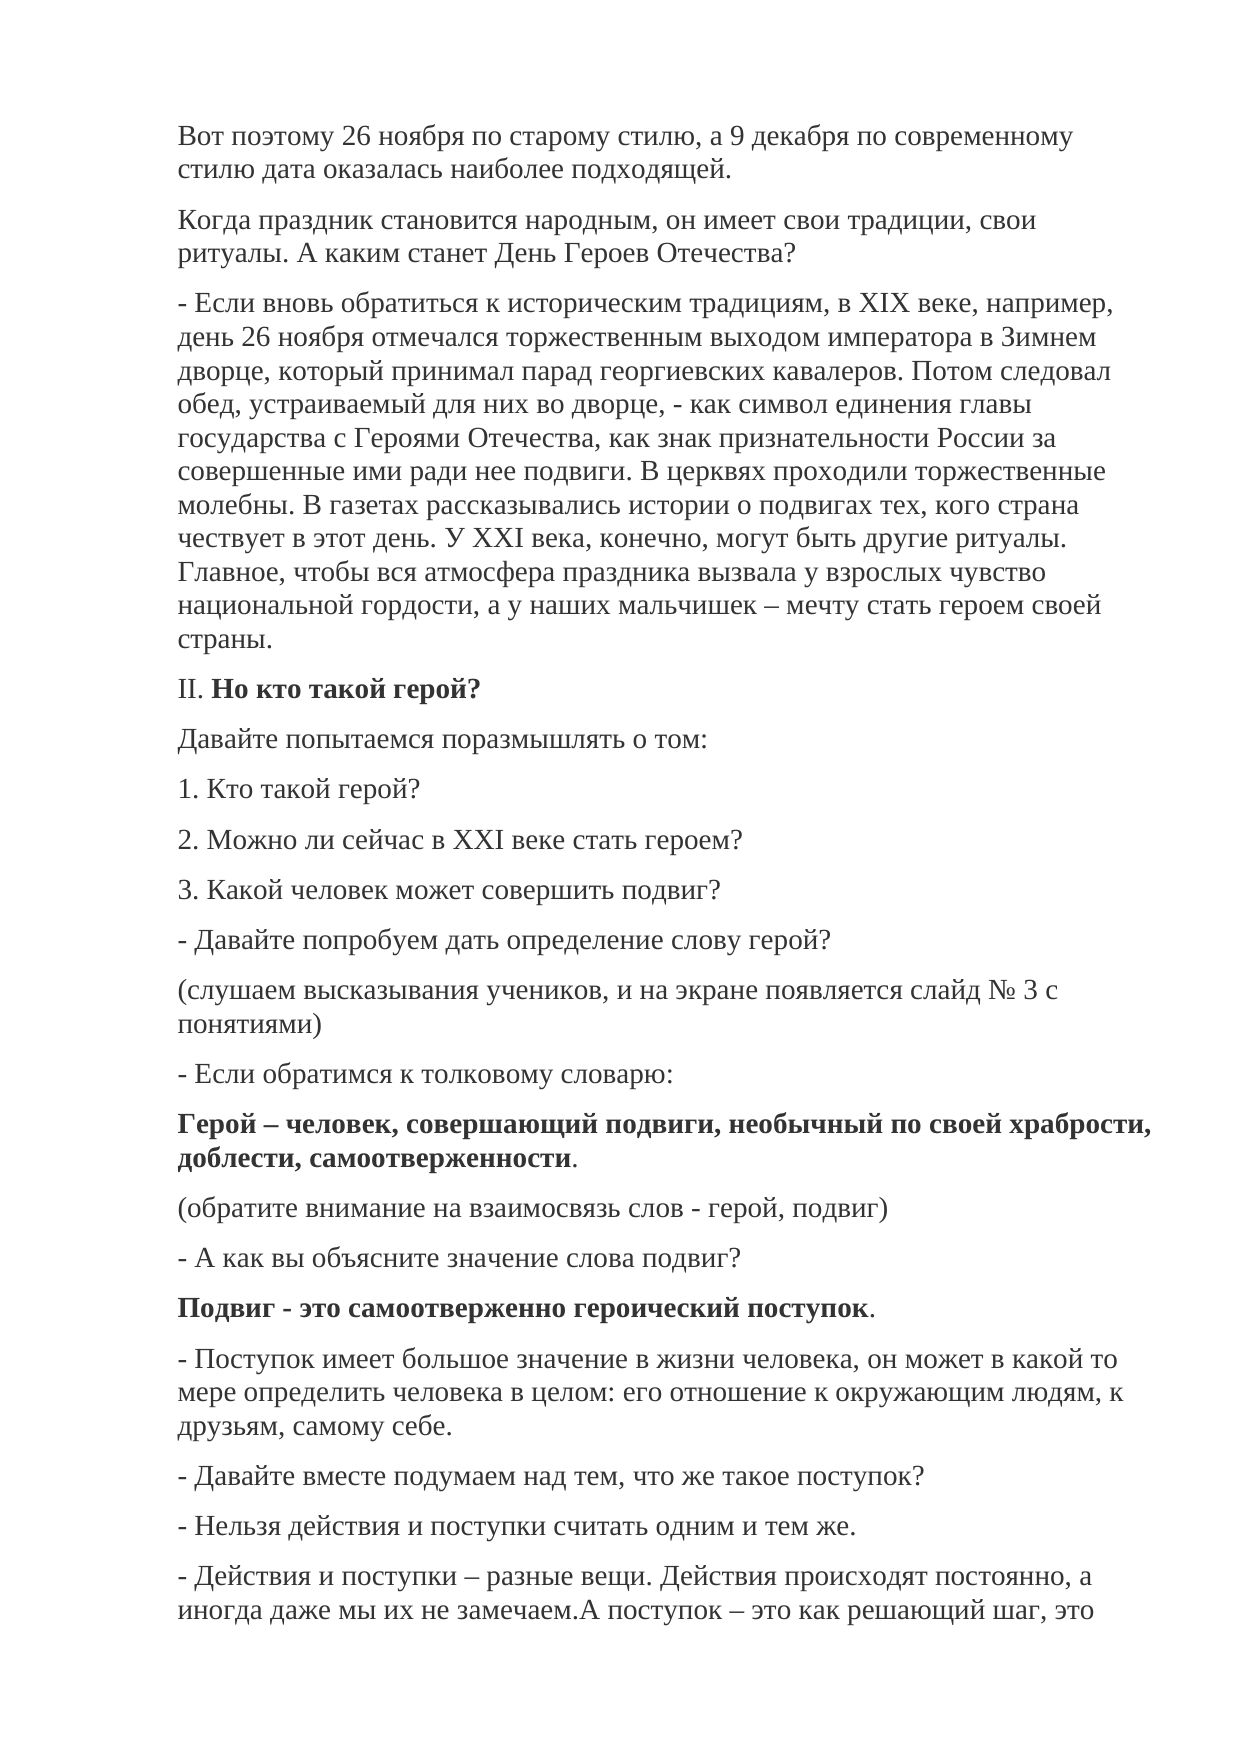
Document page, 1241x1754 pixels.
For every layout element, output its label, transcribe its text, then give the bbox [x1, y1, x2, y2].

text 1. Кто такой герой? [177, 772, 1152, 805]
text (слушаем высказывания учеников, и на экране появляется слайд № 3 с понятиями) [177, 972, 1152, 1039]
text Вот поэтому 26 ноября по старому стилю, а 9 декабря по современному стилю дата оказалась наиболее подходящей. [177, 118, 1152, 185]
text - Поступок имеет большое значение в жизни человека, он может в какой то мере определить человека в целом: его отношение к окружающим людям, к друзьям, самому себе. [177, 1341, 1152, 1441]
text - А как вы объясните значение слова подвиг? [177, 1240, 1152, 1274]
text - Если вновь обратиться к историческим традициям, в XIX веке, например, день 26 ноября отмечался торжественным выходом императора в Зимнем дворце, который принимал парад георгиевских кавалеров. Потом следовал обед, устраиваемый для них во дворце, - как символ единения главы государства с Героями Отечества, как знак признательности России за совершенные ими ради нее подвиги. В церквях проходили торжественные молебны. В газетах рассказывались истории о подвигах тех, кого страна чествует в этот день. У XXI века, конечно, могут быть другие ритуалы. Главное, чтобы вся атмосфера праздника вызвала у взрослых чувство национальной гордости, а у наших мальчишек – мечту стать героем своей страны. [177, 286, 1152, 654]
text - Если обратимся к толковому словарю: [177, 1056, 1152, 1090]
text 2. Можно ли сейчас в XXI веке стать героем? [177, 822, 1152, 855]
text (обратите внимание на взаимосвязь слов - герой, подвиг) [177, 1190, 1152, 1224]
text II. Но кто такой герой? [177, 671, 1152, 705]
text - Давайте попробуем дать определение слову герой? [177, 922, 1152, 956]
text Подвиг - это самоотверженно героический поступок. [177, 1291, 1152, 1324]
text Давайте попытаемся поразмышлять о том: [177, 721, 1152, 755]
text - Давайте вместе подумаем над тем, что же такое поступок? [177, 1458, 1152, 1492]
text 3. Какой человек может совершить подвиг? [177, 872, 1152, 906]
text Герой – человек, совершающий подвиги, необычный по своей храбрости, доблести, самоотверженности. [177, 1106, 1152, 1173]
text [177, 1558, 1152, 1626]
text - Нельзя действия и поступки считать одним и тем же. [177, 1508, 1152, 1542]
text Когда праздник становится народным, он имеет свои традиции, свои ритуалы. А каким станет День Героев Отечества? [177, 202, 1152, 269]
